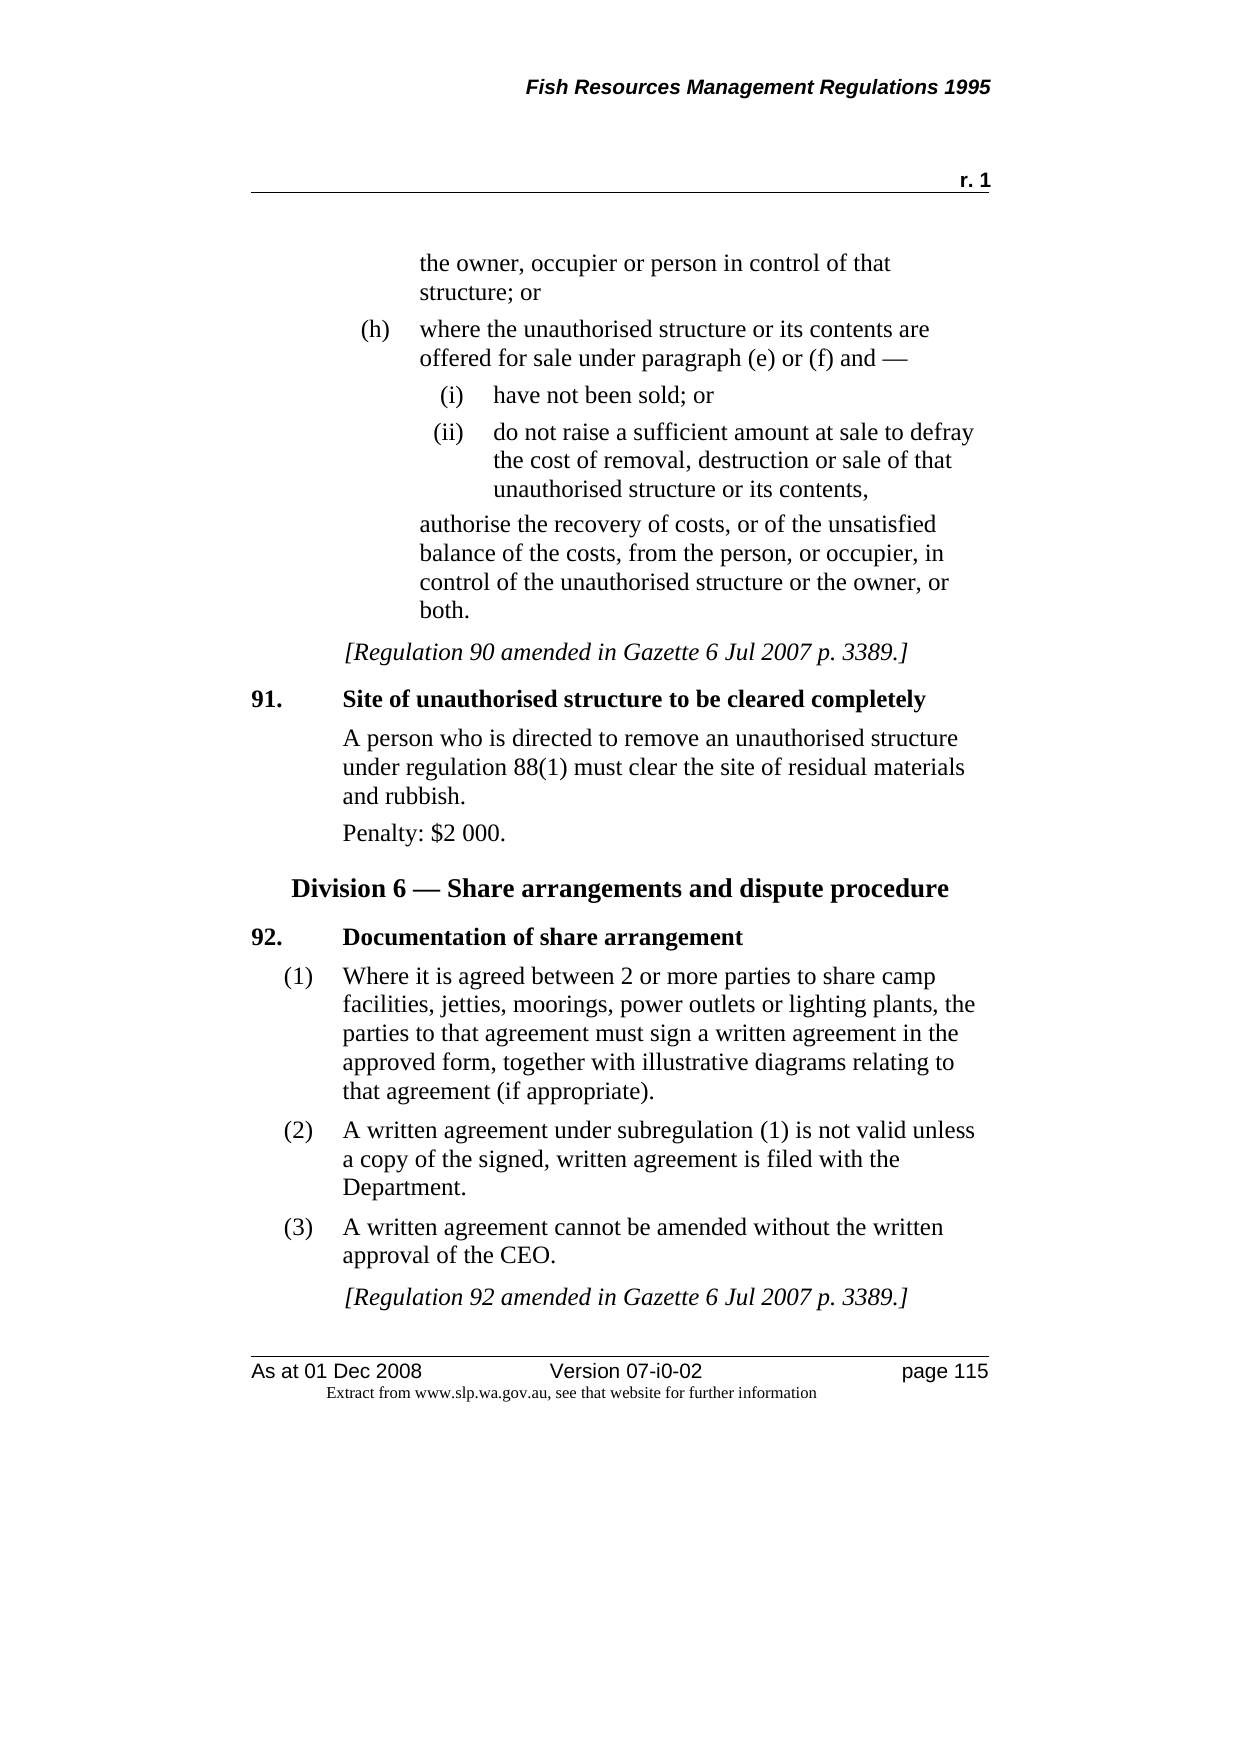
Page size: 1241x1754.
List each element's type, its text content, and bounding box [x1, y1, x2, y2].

text (1) Where it is agreed between 2 or more parties to share camp facilities, jetties, moorings, power outlets or lighting plants, the parties to that agreement must sign a written agreement in the approved form, together with illustrative diagrams relating to that agreement (if appropriate). [251, 961, 989, 1104]
text (h) where the unauthorised structure or its contents are offered for sale under paragraph (e) or (f) and — [251, 314, 989, 371]
text (2) A written agreement under subregulation (1) is not valid unless a copy of the signed, written agreement is filed with the Department. [251, 1115, 989, 1201]
text (i) have not been sold; or [251, 380, 989, 408]
text [Regulation 90 amended in Gazette 6 Jul 2007 p. 3389.] [251, 637, 989, 666]
text authorise the recovery of costs, or of the unsatisfied balance of the costs, from the person, or occupier, in control of the unauthorised structure or the owner, or both. [251, 509, 989, 624]
text Penalty: $2 000. [251, 818, 989, 847]
subtitle Division 6 — Share arrangements and dispute procedure [251, 872, 989, 903]
subtitle 92. Documentation of share arrangement [251, 922, 989, 950]
text [Regulation 92 amended in Gazette 6 Jul 2007 p. 3389.] [251, 1282, 989, 1310]
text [251, 248, 989, 306]
text A person who is directed to remove an unauthorised structure under regulation 88(1) must clear the site of residual materials and rubbish. [251, 723, 989, 810]
text (ii) do not raise a sufficient amount at sale to defray the cost of removal, destruction or sale of that unauthorised structure or its contents, [251, 417, 989, 503]
subtitle 91. Site of unauthorised structure to be cleared completely [251, 684, 989, 713]
text (3) A written agreement cannot be amended without the written approval of the CEO. [251, 1212, 989, 1269]
